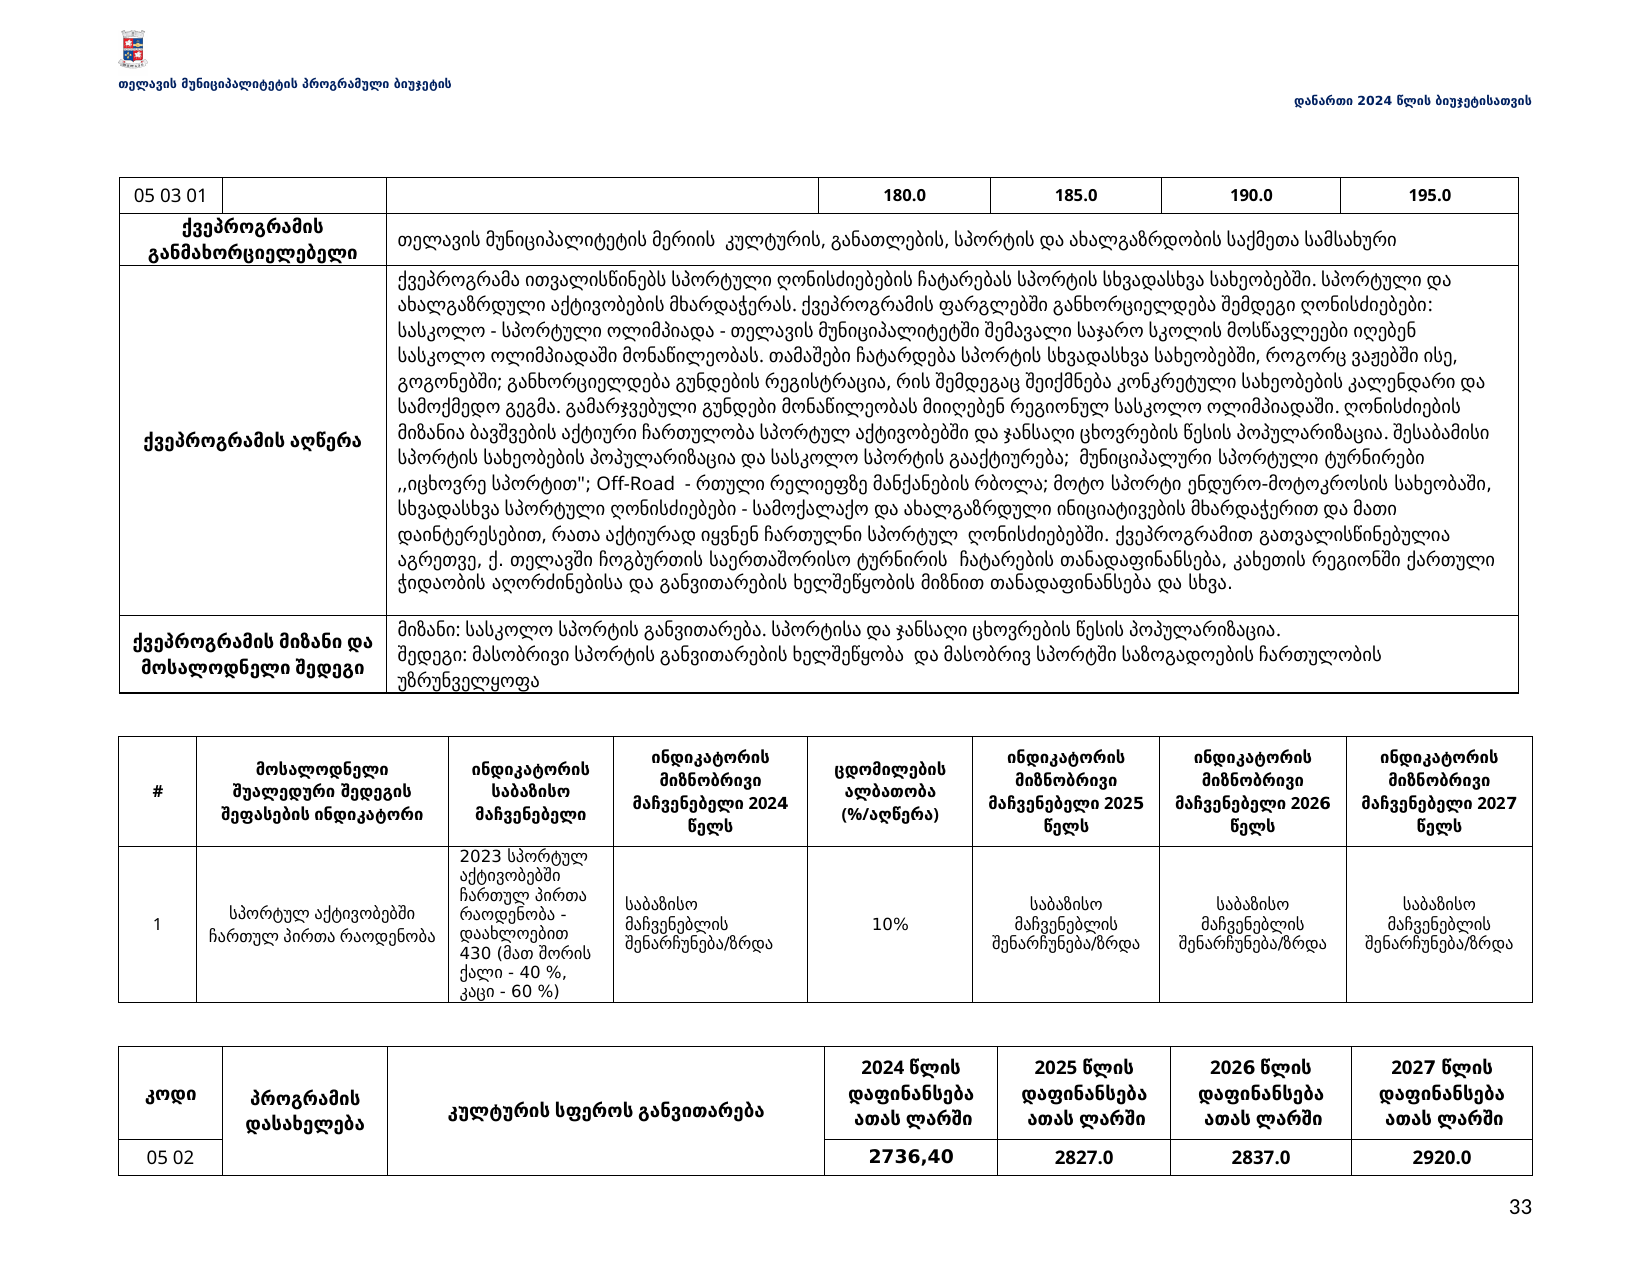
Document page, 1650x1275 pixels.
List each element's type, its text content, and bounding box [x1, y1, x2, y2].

table_cell 2827.0 [998, 1140, 1170, 1175]
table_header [223, 178, 386, 213]
table_cell 180.0 [819, 178, 990, 213]
table_header # [119, 737, 196, 846]
table_header ცდომილების ალბათობა (%/აღწერა) [808, 737, 972, 846]
table_cell ქვეპროგრამის აღწერა [120, 266, 386, 615]
table_cell ქვეპროგრამა ითვალისწინებს სპორტული ღონისძიებების ჩატარებას სპორტის სხვადასხვა სახეობებში. სპორტული და ახალგაზრდული აქტივობების მხარდაჭერას. ქვეპროგრამის ფარგლებში განხორციელდება შემდეგი ღონისძიებები: სასკოლო - სპორტული ოლიმპიადა - თელავის მუნიციპალიტეტში შემავალი საჯარო სკოლის მოსწავლეები იღებენ სასკოლო ოლიმპიადაში მონაწილეობას. თამაშები ჩატარდება სპორტის სხვადასხვა სახეობებში, როგორც ვაჟებში ისე, გოგონებში; განხორციელდება გუნდების რეგისტრაცია, რის შემდეგაც შეიქმნება კონკრეტული სახეობების კალენდარი და სამოქმედო გეგმა. გამარჯვებული გუნდები მონაწილეობას მიიღებენ რეგიონულ სასკოლო ოლიმპიადაში. ღონისძიების მიზანია ბავშვების აქტიური ჩართულობა სპორტულ აქტივობებში და ჯანსაღი ცხოვრების წესის პოპულარიზაცია. შესაბამისი სპორტის სახეობების პოპულარიზაცია და სასკოლო სპორტის გააქტიურება; მუნიციპალური სპორტული ტურნირები ,,იცხოვრე სპორტით"; Off-Road - რთული რელიეფზე მანქანების რბოლა; მოტო სპორტი ენდურო-მოტოკროსის სახეობაში, სხვადასხვა სპორტული ღონისძიებები - სამოქალაქო და ახალგაზრდული ინიციატივების მხარდაჭერით და მათი დაინტერესებით, რათა აქტიურად იყვნენ ჩართულნი სპორტულ ღონისძიებებში. ქვეპროგრამით გათვალისწინებულია აგრეთვე, ქ. თელავში ჩოგბურთის საერთაშორისო ტურნირის ჩატარების თანადაფინანსება, კახეთის რეგიონში ქართული ჭიდაობის აღორძინებისა და განვითარების ხელშეწყობის მიზნით თანადაფინანსება და სხვა. [387, 266, 1518, 615]
table_header კულტურის სფეროს განვითარება [388, 1047, 824, 1175]
table_header 2024 წლის დაფინანსება ათას ლარში [825, 1047, 997, 1139]
table_header ინდიკატორის საბაზისო მაჩვენებელი [449, 737, 613, 846]
table_cell ქვეპროგრამის განმახორციელებელი [120, 214, 386, 265]
table_cell საბაზისო მაჩვენებლის შენარჩუნება/ზრდა [614, 847, 807, 1002]
table_cell საბაზისო მაჩვენებლის შენარჩუნება/ზრდა [973, 847, 1159, 1002]
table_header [387, 178, 818, 213]
table_header ინდიკატორის მიზნობრივი მაჩვენებელი 2027 წელს [1347, 737, 1532, 846]
table_header ინდიკატორის მიზნობრივი მაჩვენებელი 2025 წელს [973, 737, 1159, 846]
table_header მოსალოდნელი შუალედური შედეგის შეფასების ინდიკატორი [197, 737, 448, 846]
table_cell 2023 სპორტულ აქტივობებში ჩართულ პირთა რაოდენობა - დაახლოებით 430 (მათ შორის ქალი - 40 %, კაცი - 60 %) [449, 847, 613, 1002]
table_cell 05 03 01 [120, 178, 222, 213]
table_cell 10% [808, 847, 972, 1002]
table_cell მიზანი: სასკოლო სპორტის განვითარება. სპორტისა და ჯანსაღი ცხოვრების წესის პოპულარიზაცია. შედეგი: მასობრივი სპორტის განვითარების ხელშეწყობა და მასობრივ სპორტში საზოგადოების ჩართულობის უზრუნველყოფა [387, 616, 1518, 692]
table_cell ქვეპროგრამის მიზანი და მოსალოდნელი შედეგი [120, 616, 386, 692]
table_cell 2736,40 [825, 1140, 997, 1175]
table_header 2027 წლის დაფინანსება ათას ლარში [1352, 1047, 1532, 1139]
table_header 2025 წლის დაფინანსება ათას ლარში [998, 1047, 1170, 1139]
table_header 2026 წლის დაფინანსება ათას ლარში [1171, 1047, 1351, 1139]
table_cell 2920.0 [1352, 1140, 1532, 1175]
table_cell 195.0 [1341, 178, 1518, 213]
table_header კოდი [119, 1047, 222, 1139]
table_cell თელავის მუნიციპალიტეტის მერიის კულტურის, განათლების, სპორტის და ახალგაზრდობის საქმეთა სამსახური [387, 214, 1518, 265]
table_cell 185.0 [991, 178, 1161, 213]
table_cell საბაზისო მაჩვენებლის შენარჩუნება/ზრდა [1160, 847, 1346, 1002]
table_cell საბაზისო მაჩვენებლის შენარჩუნება/ზრდა [1347, 847, 1532, 1002]
table_cell 190.0 [1162, 178, 1340, 213]
table_cell 2837.0 [1171, 1140, 1351, 1175]
table_cell სპორტულ აქტივობებში ჩართულ პირთა რაოდენობა [197, 847, 448, 1002]
table_header ინდიკატორის მიზნობრივი მაჩვენებელი 2026 წელს [1160, 737, 1346, 846]
table_cell 05 02 [119, 1140, 222, 1175]
table_cell 1 [119, 847, 196, 1002]
table_header ინდიკატორის მიზნობრივი მაჩვენებელი 2024 წელს [614, 737, 807, 846]
picture [118, 30, 149, 76]
table_header პროგრამის დასახელება [223, 1047, 387, 1175]
